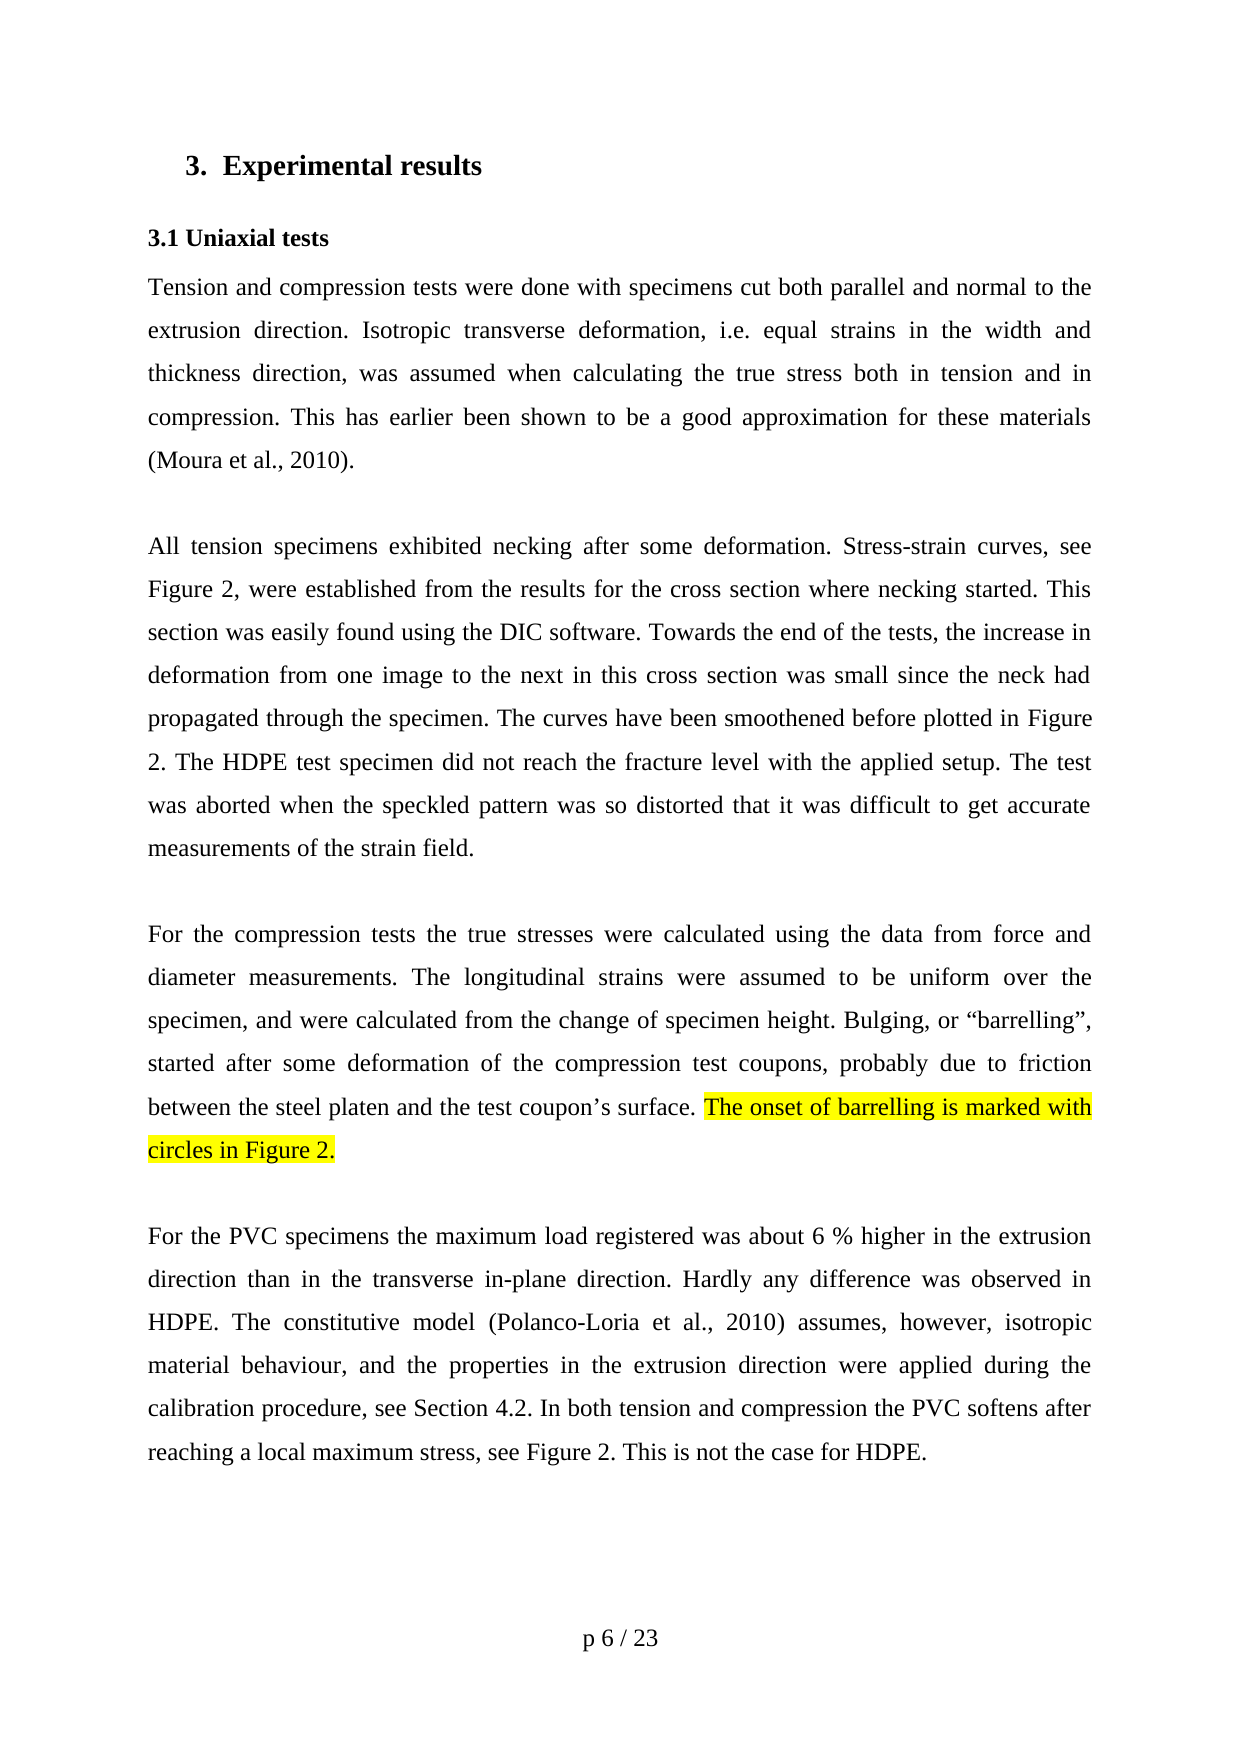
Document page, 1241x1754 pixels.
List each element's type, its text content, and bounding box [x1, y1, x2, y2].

subtitle Experimental results [185, 148, 1093, 181]
subtitle 3.1 Uniaxial tests [148, 223, 1093, 252]
text Tension and compression tests were done with specimens cut both parallel and normal to the extrusion direction. Isotropic transverse deformation, i.e. equal strains in the width and thickness direction, was assumed when calculating the true stress both in tension and in compression. This has earlier been shown to be a good approximation for these materials (Moura et al., 2010). [148, 272, 1093, 473]
